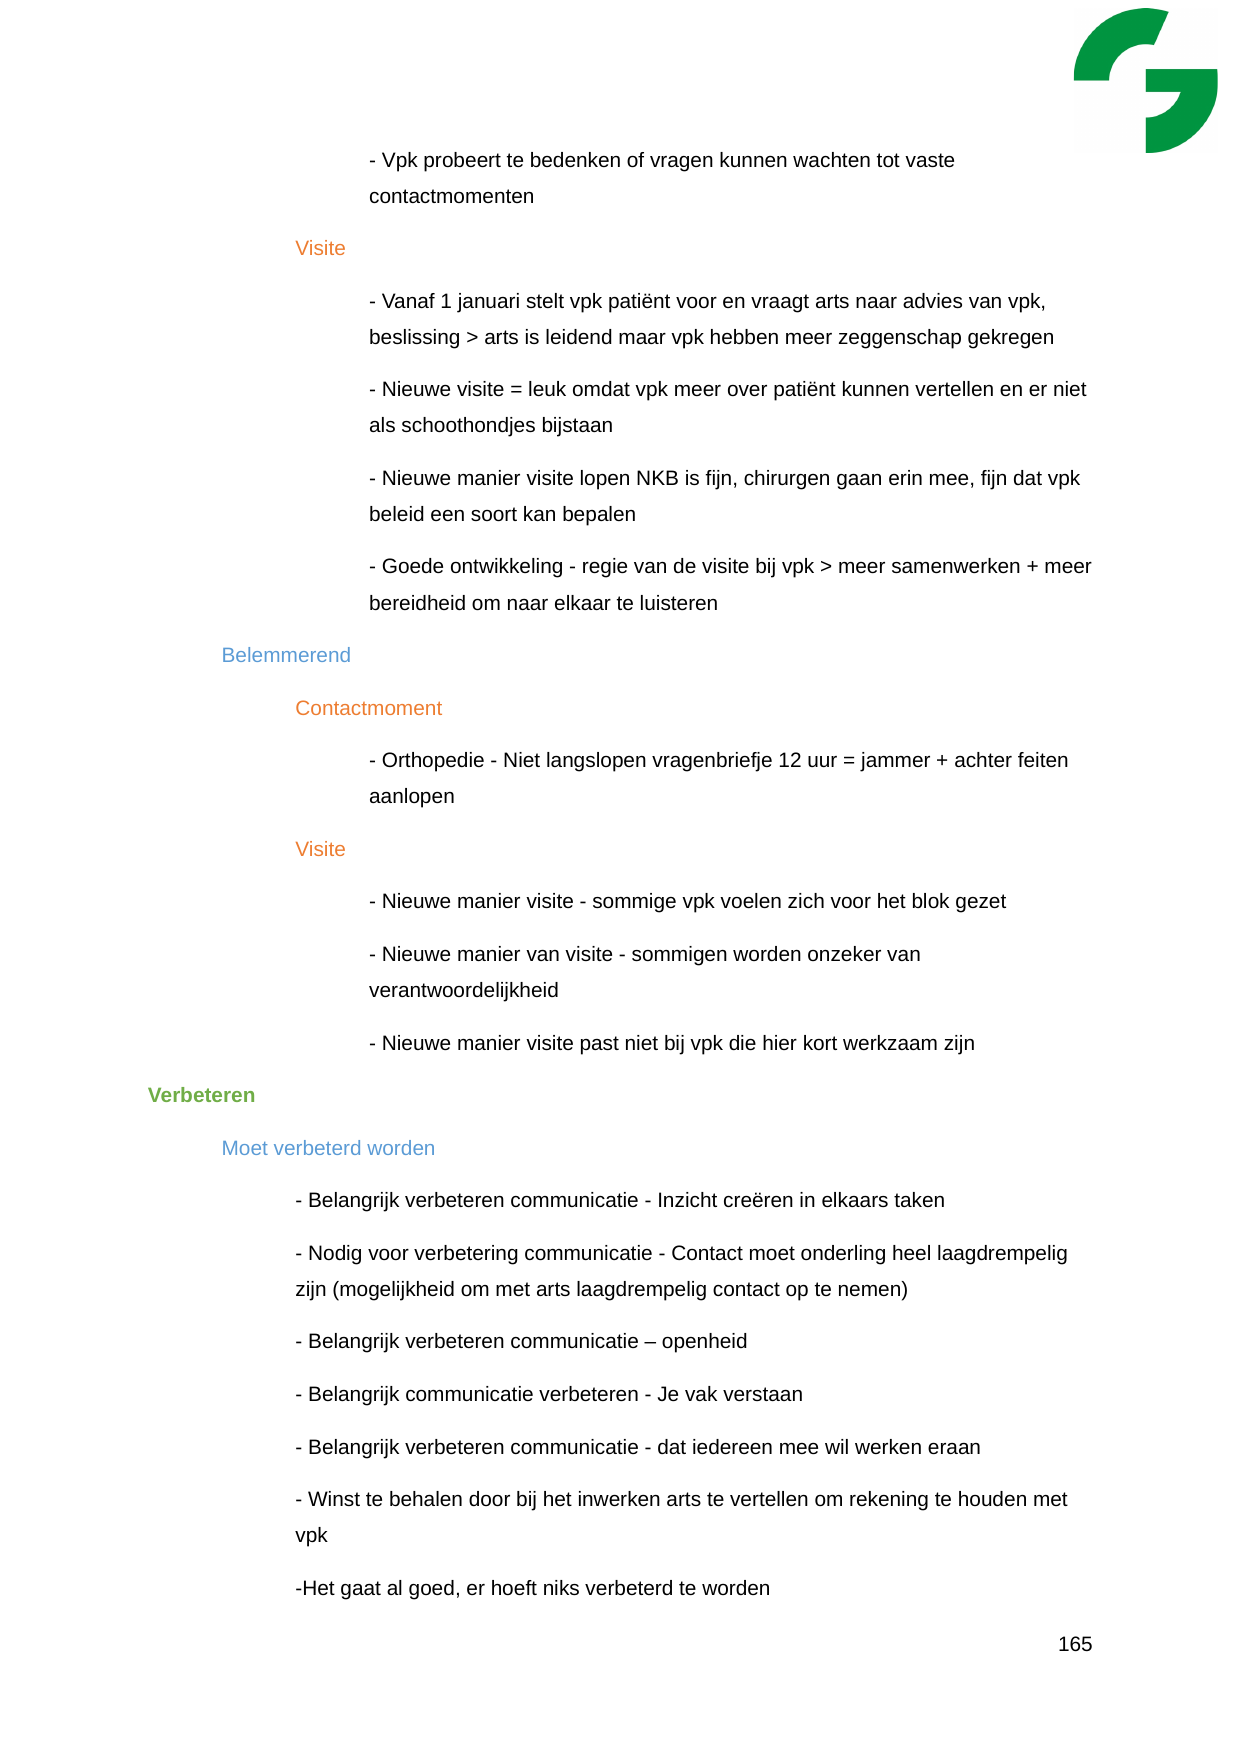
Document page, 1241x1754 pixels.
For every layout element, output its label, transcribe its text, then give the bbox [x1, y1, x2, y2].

text - Nieuwe manier visite past niet bij vpk die hier kort werkzaam zijn [295, 1030, 1093, 1054]
text Moet verbeterd worden [148, 1136, 1093, 1159]
text Contactmoment [148, 696, 1093, 719]
text - Belangrijk verbeteren communicatie - dat iedereen mee wil werken eraan [295, 1434, 1093, 1458]
text - Vpk probeert te bedenken of vragen kunnen wachten tot vaste contactmomenten [369, 148, 1093, 207]
text - Nieuwe manier visite - sommige vpk voelen zich voor het blok gezet [295, 889, 1093, 913]
text - Belangrijk communicatie verbeteren - Je vak verstaan [295, 1382, 1093, 1406]
text - Belangrijk verbeteren communicatie – openheid [295, 1329, 1093, 1353]
text - Nieuwe manier visite lopen NKB is fijn, chirurgen gaan erin mee, fijn dat vpk beleid een soort kan bepalen [369, 466, 1093, 526]
text - Belangrijk verbeteren communicatie - Inzicht creëren in elkaars taken [148, 1188, 1093, 1212]
text Visite [148, 837, 1093, 861]
text - Winst te behalen door bij het inwerken arts te vertellen om rekening te houden met vpk [295, 1487, 1093, 1547]
text Belemmerend [148, 643, 1093, 667]
text - Goede ontwikkeling - regie van de visite bij vpk > meer samenwerken + meer bereidheid om naar elkaar te luisteren [369, 554, 1093, 614]
text - Nodig voor verbetering communicatie - Contact moet onderling heel laagdrempelig zijn (mogelijkheid om met arts laagdrempelig contact op te nemen) [295, 1241, 1093, 1301]
picture [1073, 8, 1218, 153]
text - Orthopedie - Niet langslopen vragenbriefje 12 uur = jammer + achter feiten aanlopen [369, 748, 1093, 808]
text - Nieuwe manier van visite - sommigen worden onzeker van verantwoordelijkheid [369, 942, 1093, 1002]
text Visite [148, 236, 1093, 260]
text Verbeteren [148, 1083, 1093, 1107]
text - Nieuwe visite = leuk omdat vpk meer over patiënt kunnen vertellen en er niet als schoothondjes bijstaan [369, 377, 1093, 437]
text -Het gaat al goed, er hoeft niks verbeterd te worden [295, 1576, 1093, 1600]
text - Vanaf 1 januari stelt vpk patiënt voor en vraagt arts naar advies van vpk, beslissing > arts is leidend maar vpk hebben meer zeggenschap gekregen [369, 289, 1093, 349]
